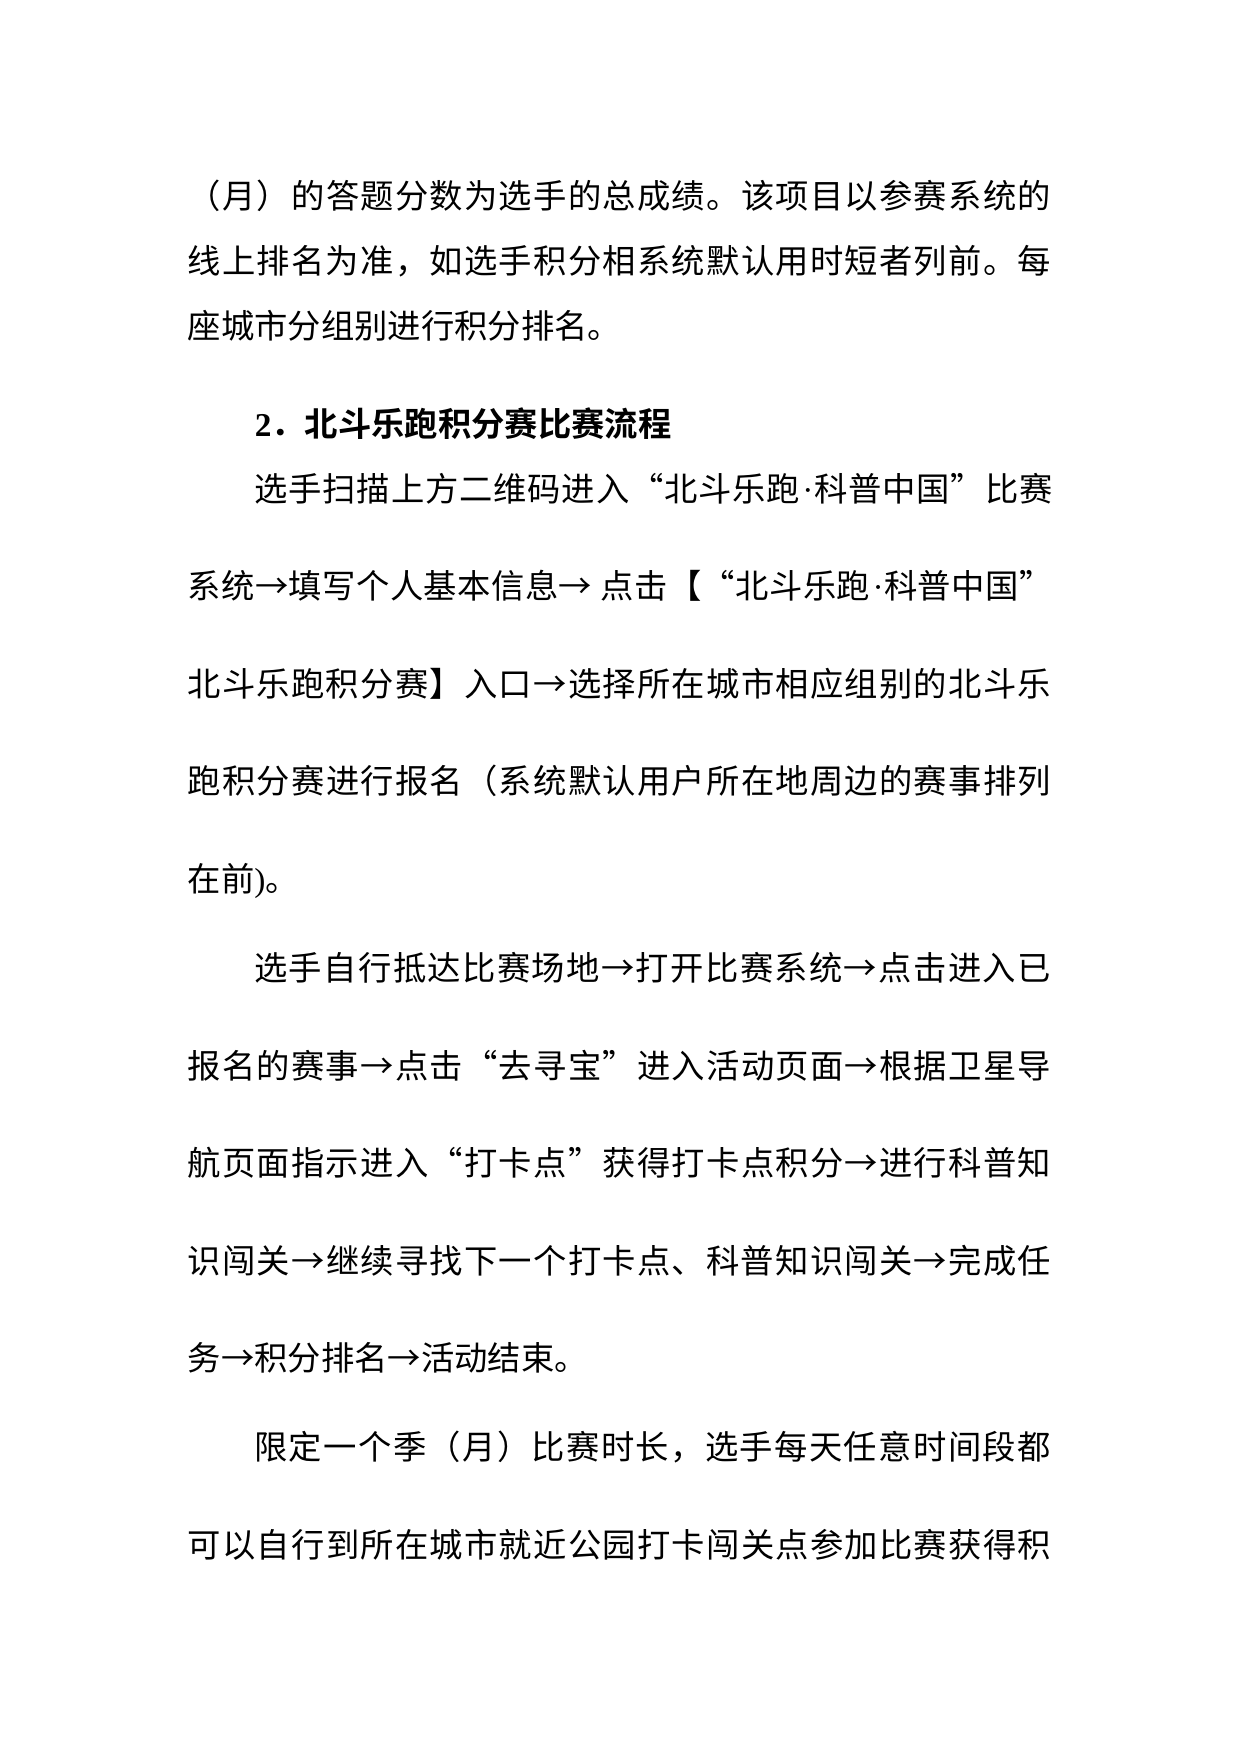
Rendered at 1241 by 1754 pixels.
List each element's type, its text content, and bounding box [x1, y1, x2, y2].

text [187, 1413, 1053, 1575]
list 北斗乐跑积分赛比赛流程 [187, 389, 1053, 454]
text 选手扫描上方二维码进入“北斗乐跑·科普中国”比赛系统→填写个人基本信息→ 点击【“北斗乐跑·科普中国”北斗乐跑积分赛】入口→选择所在城市相应组别的北斗乐跑积分赛进行报名（系统默认用户所在地周边的赛事排列在前)。 [187, 454, 1053, 909]
text 每人每天的科普知识闯关任务为10道（限时20分钟），答对一道题得10分，答错不加分、不扣分。累计计算当季（月）的答题分数为选手的总成绩。该项目以参赛系统的线上排名为准，如选手积分相系统默认用时短者列前。每座城市分组别进行积分排名。 [187, 162, 1053, 357]
text 选手自行抵达比赛场地→打开比赛系统→点击进入已报名的赛事→点击“去寻宝”进入活动页面→根据卫星导航页面指示进入“打卡点”获得打卡点积分→进行科普知识闯关→继续寻找下一个打卡点、科普知识闯关→完成任务→积分排名→活动结束。 [187, 933, 1053, 1388]
